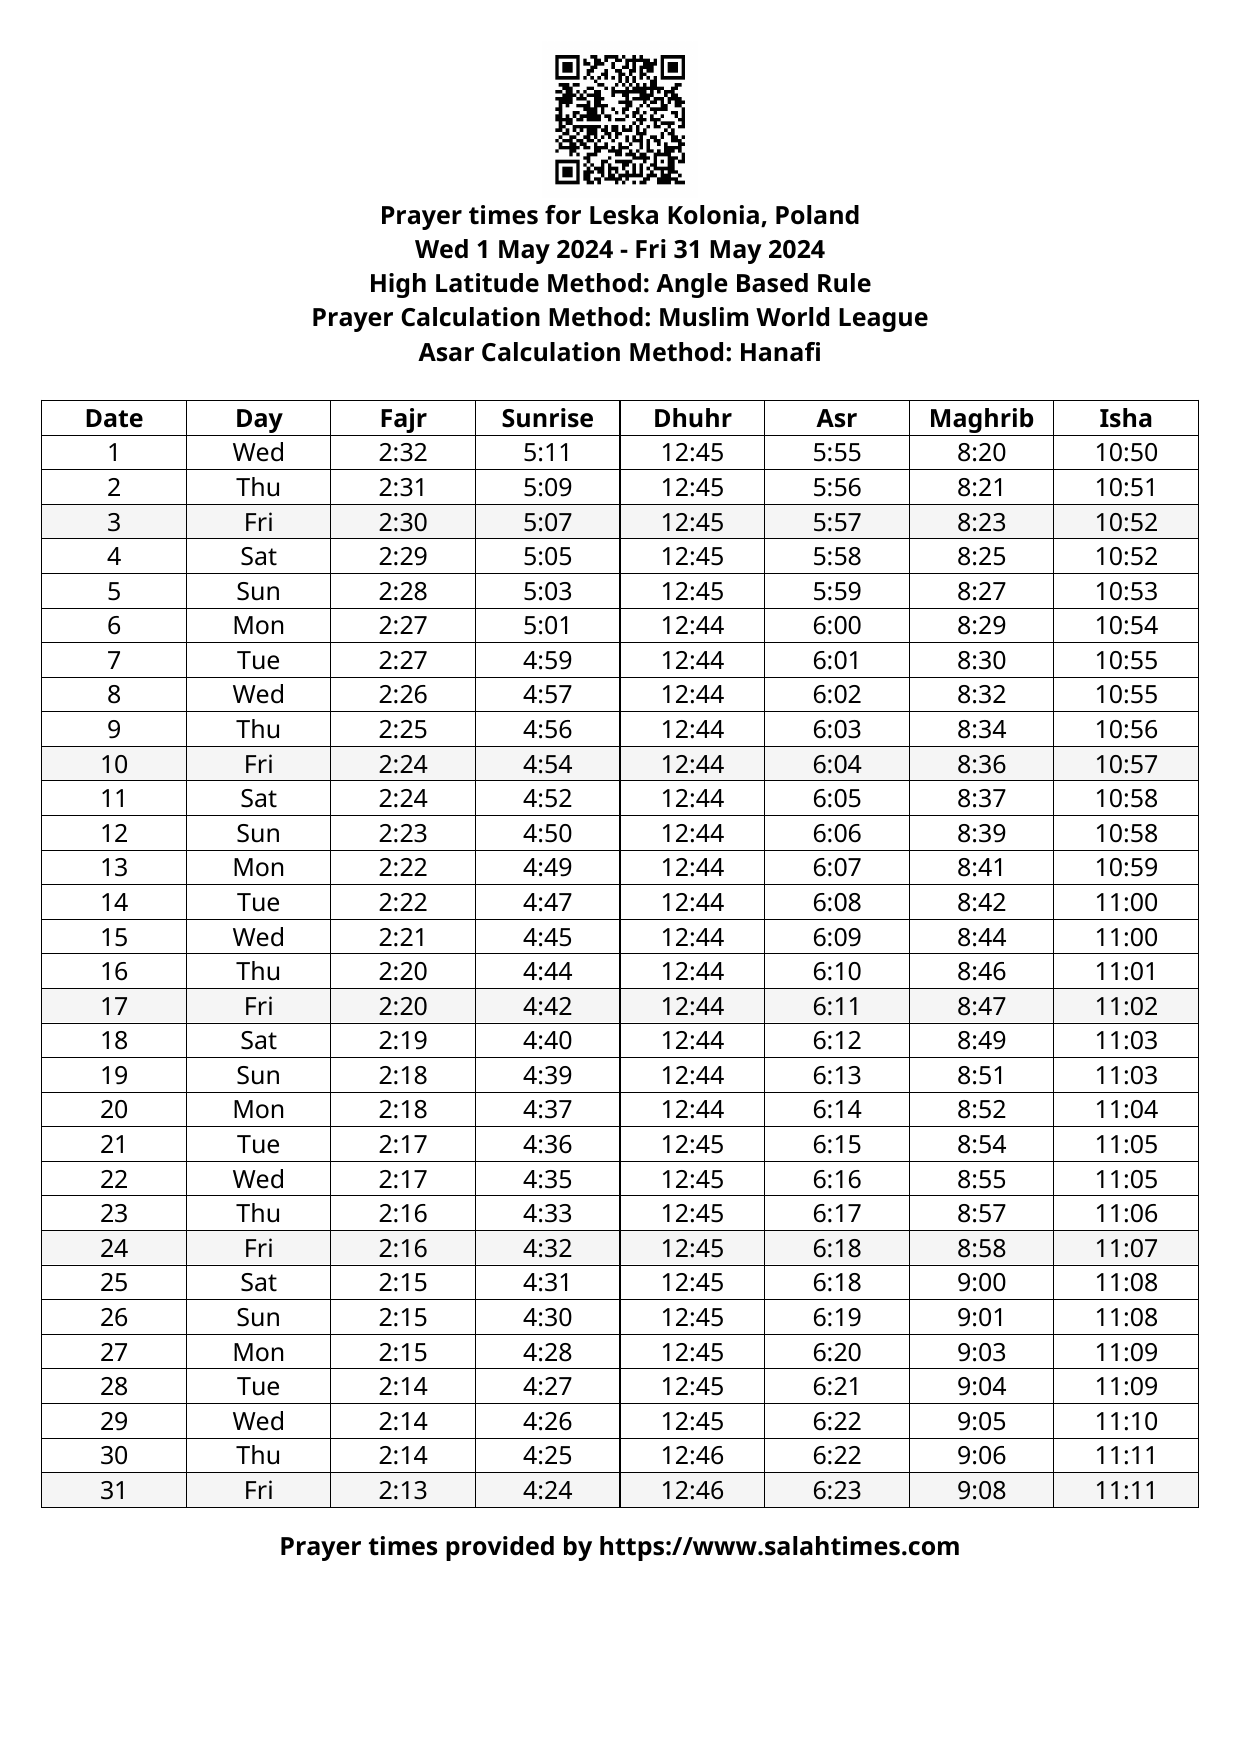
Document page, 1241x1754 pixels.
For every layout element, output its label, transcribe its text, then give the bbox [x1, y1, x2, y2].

table_cell 1 [42, 436, 186, 469]
table_cell 12:45 [621, 1266, 764, 1299]
table_cell 2:31 [331, 470, 475, 504]
table_cell 6:12 [765, 1024, 909, 1057]
table_cell 2:20 [331, 989, 475, 1022]
table_cell 2:30 [331, 505, 475, 538]
table_cell 4:50 [476, 816, 619, 849]
table_cell 4:30 [476, 1300, 619, 1334]
table_cell 28 [42, 1369, 186, 1403]
table_cell 4:37 [476, 1093, 619, 1126]
table_cell Sun [187, 574, 330, 607]
table_cell 12:45 [621, 1231, 764, 1264]
table_cell 10:55 [1054, 643, 1198, 677]
table_cell 12:44 [621, 1058, 764, 1092]
table_header Maghrib [910, 401, 1053, 434]
table_cell 8:42 [910, 885, 1053, 919]
table_cell 21 [42, 1127, 186, 1161]
table_cell 20 [42, 1093, 186, 1126]
table_cell 10:58 [1054, 781, 1198, 815]
table_cell Wed [187, 678, 330, 711]
table_cell 6:10 [765, 954, 909, 988]
table_cell 10:53 [1054, 574, 1198, 607]
table_cell 6:04 [765, 747, 909, 780]
table_cell 12:45 [621, 436, 764, 469]
table_cell 6:11 [765, 989, 909, 1022]
table_cell Fri [187, 1473, 330, 1507]
table_cell 8:36 [910, 747, 1053, 780]
table_cell 2:27 [331, 643, 475, 677]
table_cell 5:01 [476, 609, 619, 642]
table_cell 5:09 [476, 470, 619, 504]
table_cell Thu [187, 1439, 330, 1472]
table_cell 4:45 [476, 920, 619, 953]
table_cell 6:18 [765, 1231, 909, 1264]
table_cell Tue [187, 1369, 330, 1403]
table_cell 8:34 [910, 712, 1053, 746]
table_cell 8:58 [910, 1231, 1053, 1264]
table_cell 2:14 [331, 1369, 475, 1403]
picture [542, 41, 699, 198]
table_cell 8:49 [910, 1024, 1053, 1057]
table_cell 2:26 [331, 678, 475, 711]
table_cell 8:37 [910, 781, 1053, 815]
table_cell 12:44 [621, 1093, 764, 1126]
table_header Dhuhr [621, 401, 764, 434]
table_cell 6:00 [765, 609, 909, 642]
table_cell 11:08 [1054, 1266, 1198, 1299]
table_cell 4:40 [476, 1024, 619, 1057]
table_cell 8:39 [910, 816, 1053, 849]
table_cell 2:14 [331, 1439, 475, 1472]
table_cell 10:59 [1054, 851, 1198, 884]
table_cell 2:22 [331, 885, 475, 919]
table_cell 6:06 [765, 816, 909, 849]
table_cell 8:54 [910, 1127, 1053, 1161]
table_cell 4:25 [476, 1439, 619, 1472]
table_cell 11:11 [1054, 1439, 1198, 1472]
table_cell 4:44 [476, 954, 619, 988]
table_cell 9:03 [910, 1335, 1053, 1368]
table_cell 9 [42, 712, 186, 746]
table_cell 2:32 [331, 436, 475, 469]
table_cell Mon [187, 1093, 330, 1126]
table_cell 15 [42, 920, 186, 953]
table_cell 4:27 [476, 1369, 619, 1403]
table_cell 2:23 [331, 816, 475, 849]
table_cell 12:45 [621, 1196, 764, 1230]
table_cell 9:06 [910, 1439, 1053, 1472]
table_cell Tue [187, 885, 330, 919]
table_cell Wed [187, 1162, 330, 1195]
table_cell 2:20 [331, 954, 475, 988]
table_cell 12:45 [621, 1404, 764, 1437]
table_cell Sat [187, 781, 330, 815]
table_cell 12:44 [621, 920, 764, 953]
table_cell 10:58 [1054, 816, 1198, 849]
table_cell 10:56 [1054, 712, 1198, 746]
table_cell 11:01 [1054, 954, 1198, 988]
table_cell 8:51 [910, 1058, 1053, 1092]
table_cell 11:05 [1054, 1162, 1198, 1195]
table_cell 6:03 [765, 712, 909, 746]
table_cell 12:45 [621, 1127, 764, 1161]
table_cell Mon [187, 851, 330, 884]
table_cell 6:01 [765, 643, 909, 677]
table_cell 4:47 [476, 885, 619, 919]
table_cell 8:57 [910, 1196, 1053, 1230]
table_cell 2:19 [331, 1024, 475, 1057]
table_cell 6:20 [765, 1335, 909, 1368]
table_cell 11 [42, 781, 186, 815]
table_cell 5:11 [476, 436, 619, 469]
table_cell Mon [187, 1335, 330, 1368]
table_cell 12:45 [621, 1335, 764, 1368]
table_cell 10:52 [1054, 505, 1198, 538]
table_cell 4 [42, 539, 186, 573]
table_cell 4:59 [476, 643, 619, 677]
table_cell 8:23 [910, 505, 1053, 538]
table_cell 31 [42, 1473, 186, 1507]
table_cell 8:46 [910, 954, 1053, 988]
table_cell 5:05 [476, 539, 619, 573]
table_cell 8:20 [910, 436, 1053, 469]
table_cell 17 [42, 989, 186, 1022]
table_cell 12:44 [621, 1024, 764, 1057]
table_cell 6:05 [765, 781, 909, 815]
table_cell 4:26 [476, 1404, 619, 1437]
table_cell 12:45 [621, 505, 764, 538]
table_cell 6:21 [765, 1369, 909, 1403]
table_cell 12:44 [621, 609, 764, 642]
table_cell 26 [42, 1300, 186, 1334]
table_cell 6:02 [765, 678, 909, 711]
table_cell 9:04 [910, 1369, 1053, 1403]
table_header Date [42, 401, 186, 434]
table_cell 2:14 [331, 1404, 475, 1437]
table_cell 9:08 [910, 1473, 1053, 1507]
table_cell 5:57 [765, 505, 909, 538]
table_cell 9:01 [910, 1300, 1053, 1334]
table_cell 24 [42, 1231, 186, 1264]
table_cell 19 [42, 1058, 186, 1092]
table_cell 4:49 [476, 851, 619, 884]
table_cell Thu [187, 1196, 330, 1230]
table_cell 12:45 [621, 470, 764, 504]
table_cell 2:24 [331, 781, 475, 815]
table_cell 12:44 [621, 781, 764, 815]
table_cell 6 [42, 609, 186, 642]
table_cell 2:15 [331, 1300, 475, 1334]
text Prayer times for Leska Kolonia, Poland [42, 198, 1198, 232]
table_cell 2:15 [331, 1266, 475, 1299]
table_cell 3 [42, 505, 186, 538]
table_cell 6:13 [765, 1058, 909, 1092]
table_header Day [187, 401, 330, 434]
table_cell 9:05 [910, 1404, 1053, 1437]
table_cell 10:55 [1054, 678, 1198, 711]
table_cell Sun [187, 1058, 330, 1092]
table_cell 29 [42, 1404, 186, 1437]
table_cell 2 [42, 470, 186, 504]
table_cell Thu [187, 954, 330, 988]
table_cell Sat [187, 1266, 330, 1299]
table_cell 5:59 [765, 574, 909, 607]
table_cell 4:56 [476, 712, 619, 746]
table_cell 2:22 [331, 851, 475, 884]
table_cell 4:24 [476, 1473, 619, 1507]
text Asar Calculation Method: Hanafi [42, 334, 1198, 368]
table_cell 11:11 [1054, 1473, 1198, 1507]
table_cell 8:21 [910, 470, 1053, 504]
table_cell 12:44 [621, 747, 764, 780]
table_cell 12:45 [621, 574, 764, 607]
table_cell Tue [187, 1127, 330, 1161]
table_cell 4:42 [476, 989, 619, 1022]
table_cell 11:03 [1054, 1058, 1198, 1092]
table_cell Mon [187, 609, 330, 642]
table_cell 12:44 [621, 989, 764, 1022]
table_cell 10:51 [1054, 470, 1198, 504]
table_cell 16 [42, 954, 186, 988]
table_cell 12:44 [621, 954, 764, 988]
table_cell 6:15 [765, 1127, 909, 1161]
table_cell 12 [42, 816, 186, 849]
table_cell 22 [42, 1162, 186, 1195]
table_cell 18 [42, 1024, 186, 1057]
text Prayer times provided by https://www.salahtimes.com [42, 1528, 1198, 1563]
table_cell 23 [42, 1196, 186, 1230]
table_header Isha [1054, 401, 1198, 434]
table_cell 12:44 [621, 712, 764, 746]
table_cell Tue [187, 643, 330, 677]
table_cell 27 [42, 1335, 186, 1368]
table_cell 8:27 [910, 574, 1053, 607]
table_cell 2:28 [331, 574, 475, 607]
table_cell 2:21 [331, 920, 475, 953]
table_cell 6:22 [765, 1404, 909, 1437]
table_cell 2:18 [331, 1058, 475, 1092]
table_cell 2:15 [331, 1335, 475, 1368]
table_cell 9:00 [910, 1266, 1053, 1299]
table_cell 30 [42, 1439, 186, 1472]
table_cell 11:09 [1054, 1369, 1198, 1403]
table_cell 8:29 [910, 609, 1053, 642]
table_cell Wed [187, 920, 330, 953]
table_cell 6:07 [765, 851, 909, 884]
table_cell 8:30 [910, 643, 1053, 677]
table_cell 12:44 [621, 643, 764, 677]
table_cell Wed [187, 1404, 330, 1437]
table_cell 6:19 [765, 1300, 909, 1334]
table_cell 8:47 [910, 989, 1053, 1022]
table_cell Wed [187, 436, 330, 469]
table_cell 2:13 [331, 1473, 475, 1507]
table_cell 4:35 [476, 1162, 619, 1195]
table_cell 2:16 [331, 1196, 475, 1230]
table_cell 2:18 [331, 1093, 475, 1126]
table_cell 6:17 [765, 1196, 909, 1230]
table_cell 2:24 [331, 747, 475, 780]
table_cell 5:58 [765, 539, 909, 573]
table_cell Thu [187, 712, 330, 746]
table_cell 10:50 [1054, 436, 1198, 469]
table_cell 12:44 [621, 851, 764, 884]
table_cell 25 [42, 1266, 186, 1299]
table_cell 8:55 [910, 1162, 1053, 1195]
table_cell 12:46 [621, 1473, 764, 1507]
table_cell 2:25 [331, 712, 475, 746]
table_cell 8:52 [910, 1093, 1053, 1126]
table_cell 5:56 [765, 470, 909, 504]
table_cell 12:44 [621, 885, 764, 919]
table_cell 10:54 [1054, 609, 1198, 642]
table_cell 4:54 [476, 747, 619, 780]
table_cell Fri [187, 1231, 330, 1264]
table_cell 12:44 [621, 678, 764, 711]
table_cell 12:45 [621, 539, 764, 573]
text High Latitude Method: Angle Based Rule [42, 266, 1198, 300]
table_cell 2:27 [331, 609, 475, 642]
table_cell 13 [42, 851, 186, 884]
table_cell 6:09 [765, 920, 909, 953]
table_cell 11:06 [1054, 1196, 1198, 1230]
table_cell 11:02 [1054, 989, 1198, 1022]
table_cell 14 [42, 885, 186, 919]
table_cell 8:41 [910, 851, 1053, 884]
table_cell 8 [42, 678, 186, 711]
table_cell 6:08 [765, 885, 909, 919]
table_cell 8:44 [910, 920, 1053, 953]
table_cell 11:03 [1054, 1024, 1198, 1057]
table_header Fajr [331, 401, 475, 434]
table_cell 12:45 [621, 1369, 764, 1403]
table_header Sunrise [476, 401, 619, 434]
table_cell Thu [187, 470, 330, 504]
table_cell 4:39 [476, 1058, 619, 1092]
table_cell Sun [187, 816, 330, 849]
table_cell 5:03 [476, 574, 619, 607]
table_cell 12:46 [621, 1439, 764, 1472]
table_header Asr [765, 401, 909, 434]
table_cell Sun [187, 1300, 330, 1334]
table_cell 11:08 [1054, 1300, 1198, 1334]
table_cell 5:07 [476, 505, 619, 538]
table_cell 11:07 [1054, 1231, 1198, 1264]
table_cell 2:16 [331, 1231, 475, 1264]
table_cell 11:10 [1054, 1404, 1198, 1437]
text Prayer Calculation Method: Muslim World League [42, 300, 1198, 334]
table_cell 6:22 [765, 1439, 909, 1472]
table_cell 4:31 [476, 1266, 619, 1299]
table_cell Sat [187, 539, 330, 573]
table_cell 11:00 [1054, 885, 1198, 919]
table_cell 5 [42, 574, 186, 607]
table_cell 6:18 [765, 1266, 909, 1299]
table_cell Fri [187, 747, 330, 780]
table_cell 4:28 [476, 1335, 619, 1368]
table_cell 11:04 [1054, 1093, 1198, 1126]
table_cell 4:33 [476, 1196, 619, 1230]
table_cell Sat [187, 1024, 330, 1057]
table_cell 6:16 [765, 1162, 909, 1195]
table_cell 4:36 [476, 1127, 619, 1161]
table_cell Fri [187, 505, 330, 538]
table_cell 11:09 [1054, 1335, 1198, 1368]
text Wed 1 May 2024 - Fri 31 May 2024 [42, 232, 1198, 266]
table_cell 11:05 [1054, 1127, 1198, 1161]
table_cell Fri [187, 989, 330, 1022]
table_cell 4:57 [476, 678, 619, 711]
table_cell 10:57 [1054, 747, 1198, 780]
table_cell 2:29 [331, 539, 475, 573]
table_cell 12:44 [621, 816, 764, 849]
table_cell 6:14 [765, 1093, 909, 1126]
table_cell 5:55 [765, 436, 909, 469]
table_cell 4:52 [476, 781, 619, 815]
table_cell 4:32 [476, 1231, 619, 1264]
table_cell 2:17 [331, 1127, 475, 1161]
table_cell 7 [42, 643, 186, 677]
table_cell 8:25 [910, 539, 1053, 573]
table_cell 8:32 [910, 678, 1053, 711]
table_cell 2:17 [331, 1162, 475, 1195]
table_cell 6:23 [765, 1473, 909, 1507]
table_cell 10:52 [1054, 539, 1198, 573]
table_cell 11:00 [1054, 920, 1198, 953]
table_cell 10 [42, 747, 186, 780]
table_cell 12:45 [621, 1162, 764, 1195]
table_cell 12:45 [621, 1300, 764, 1334]
